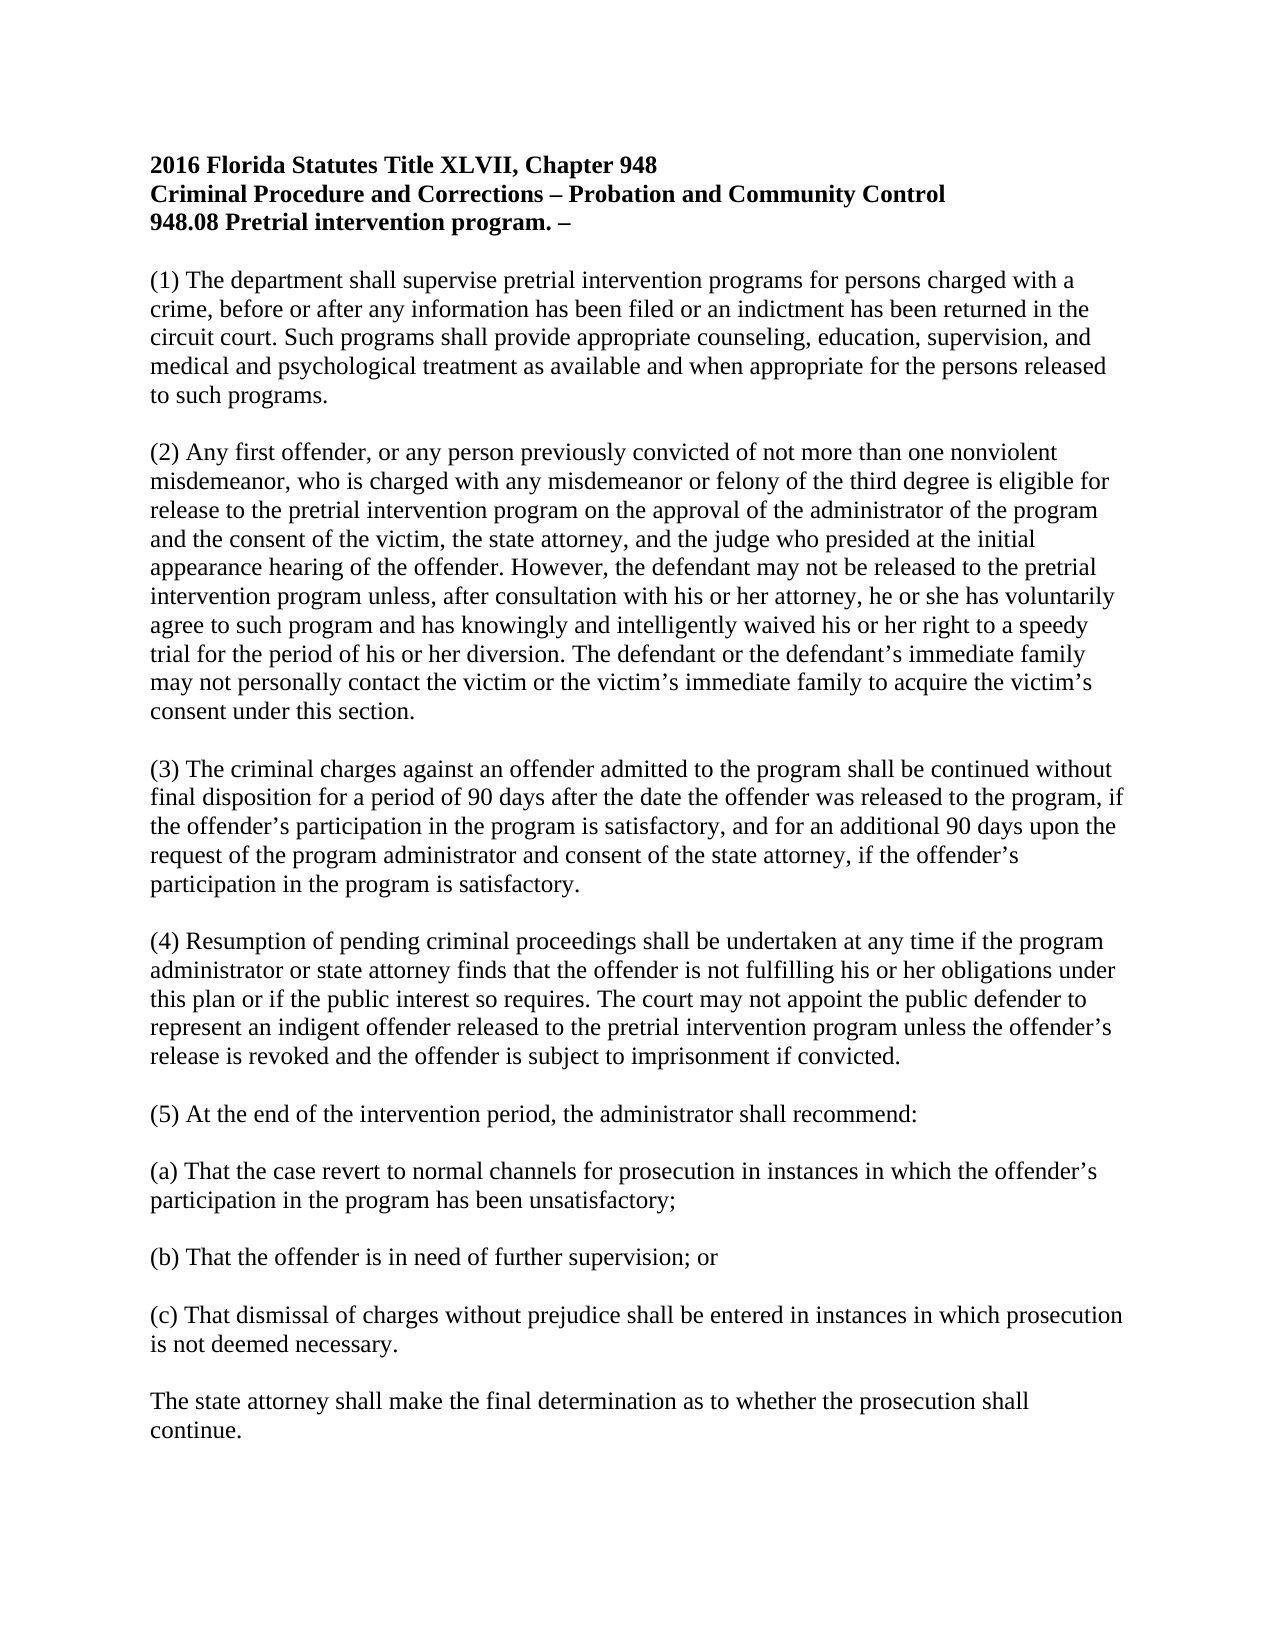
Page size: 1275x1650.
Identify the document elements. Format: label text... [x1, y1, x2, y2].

text (2) Any first offender, or any person previously convicted of not more than one nonviolent misdemeanor, who is charged with any misdemeanor or felony of the third degree is eligible for release to the pretrial intervention program on the approval of the administrator of the program and the consent of the victim, the state attorney, and the judge who presided at the initial appearance hearing of the offender. However, the defendant may not be released to the pretrial intervention program unless, after consultation with his or her attorney, he or she has voluntarily agree to such program and has knowingly and intelligently waived his or her right to a speedy trial for the period of his or her diversion. The defendant or the defendant’s immediate family may not personally contact the victim or the victim’s immediate family to acquire the victim’s consent under this section. [150, 437, 1125, 725]
text (a) That the case revert to normal channels for prosecution in instances in which the offender’s participation in the program has been unsatisfactory; [150, 1156, 1125, 1214]
text (1) The department shall supervise pretrial intervention programs for persons charged with a crime, before or after any information has been filed or an indictment has been returned in the circuit court. Such programs shall provide appropriate counseling, education, supervision, and medical and psychological treatment as available and when appropriate for the persons released to such programs. [150, 265, 1125, 409]
text Criminal Procedure and Corrections – Probation and Community Control [150, 179, 1125, 207]
text The state attorney shall make the final determination as to whether the prosecution shall continue. [150, 1386, 1125, 1444]
text (5) At the end of the intervention period, the administrator shall recommend: [150, 1099, 1125, 1127]
text (4) Resumption of pending criminal proceedings shall be undertaken at any time if the program administrator or state attorney finds that the offender is not fulfilling his or her obligations under this plan or if the public interest so requires. The court may not appoint the public defender to represent an indigent offender released to the pretrial intervention program unless the offender’s release is revoked and the offender is subject to imprisonment if convicted. [150, 926, 1125, 1070]
text 948.08 Pretrial intervention program. – [150, 207, 1125, 236]
text (c) That dismissal of charges without prejudice shall be entered in instances in which prosecution is not deemed necessary. [150, 1300, 1125, 1357]
text (b) That the offender is in need of further supervision; or [150, 1242, 1125, 1271]
text (3) The criminal charges against an offender admitted to the program shall be continued without final disposition for a period of 90 days after the date the offender was released to the program, if the offender’s participation in the program is satisfactory, and for an additional 90 days upon the request of the program administrator and consent of the state attorney, if the offender’s participation in the program is satisfactory. [150, 754, 1125, 897]
text 2016 Florida Statutes Title XLVII, Chapter 948 [150, 150, 1125, 179]
